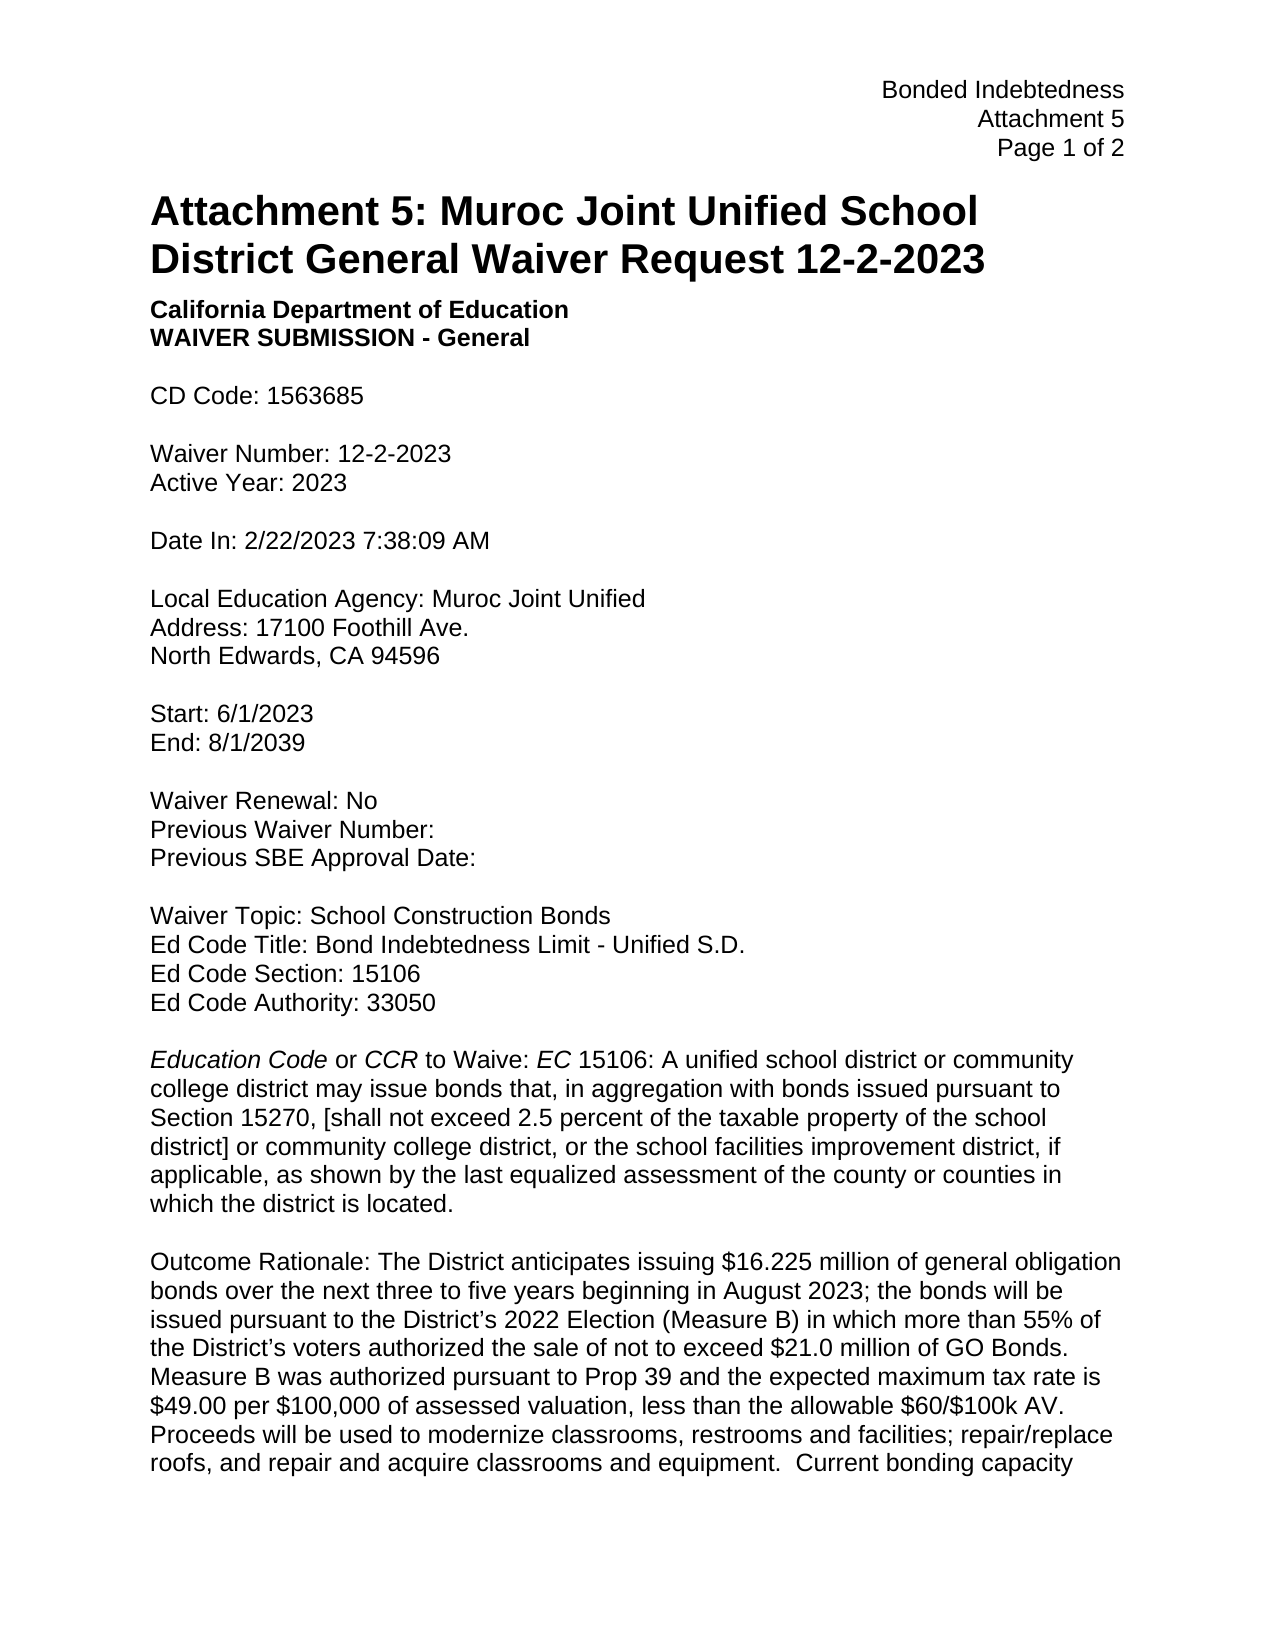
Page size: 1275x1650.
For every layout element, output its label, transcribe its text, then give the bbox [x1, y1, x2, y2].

text Date In: 2/22/2023 7:38:09 AM [150, 526, 1125, 554]
text Waiver Topic: School Construction Bonds [150, 901, 1125, 930]
text Previous SBE Approval Date: [150, 843, 1125, 872]
text Waiver Number: 12-2-2023 [150, 439, 1125, 468]
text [150, 1247, 1125, 1477]
text Address: 17100 Foothill Ave. [150, 612, 1125, 641]
text Active Year: 2023 [150, 468, 1125, 497]
text End: 8/1/2039 [150, 728, 1125, 757]
text Ed Code Title: Bond Indebtedness Limit - Unified S.D. [150, 930, 1125, 959]
subtitle Attachment 5: Muroc Joint Unified School District General Waiver Request 12-2-2023 [150, 186, 1125, 282]
text Previous Waiver Number: [150, 814, 1125, 843]
text Education Code or CCR to Waive: EC 15106: A unified school district or community college district may issue bonds that, in aggregation with bonds issued pursuant to Section 15270, [shall not exceed 2.5 percent of the taxable property of the school district] or community college district, or the school facilities improvement district, if applicable, as shown by the last equalized assessment of the county or counties in which the district is located. [454, 1045, 1125, 1218]
text WAIVER SUBMISSION - General [150, 323, 1125, 352]
text CD Code: 1563685 [150, 381, 1125, 410]
text Local Education Agency: Muroc Joint Unified [150, 584, 1125, 612]
text Ed Code Authority: 33050 [150, 987, 1125, 1016]
text North Edwards, CA 94596 [150, 641, 1125, 670]
text Waiver Renewal: No [150, 786, 1125, 814]
text California Department of Education [150, 294, 1125, 323]
text Ed Code Section: 15106 [150, 959, 1125, 987]
text Start: 6/1/2023 [150, 699, 1125, 728]
